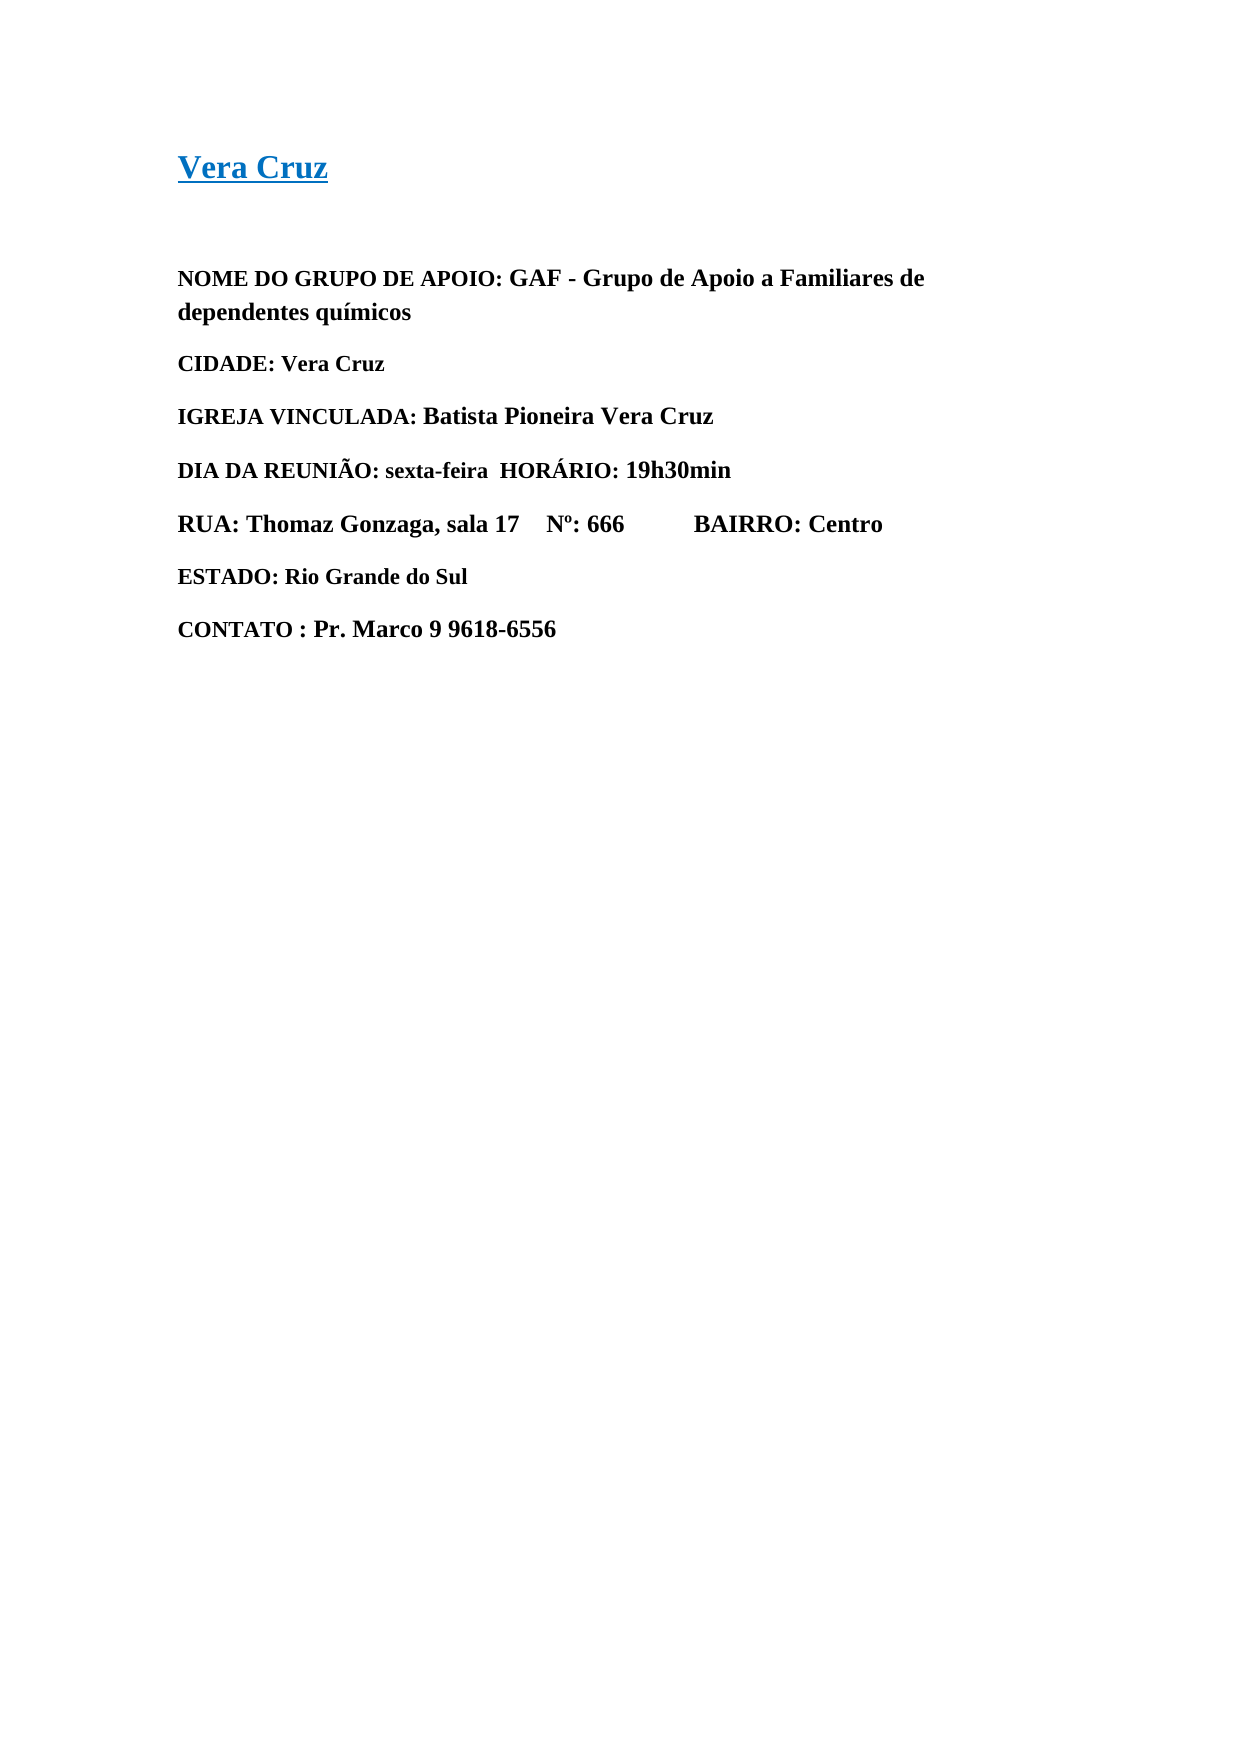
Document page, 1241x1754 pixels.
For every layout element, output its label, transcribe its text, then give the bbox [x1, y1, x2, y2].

text CONTATO : Pr. Marco 9 9618-6556 [177, 614, 1063, 643]
text NOME DO GRUPO DE APOIO: GAF - Grupo de Apoio a Familiares de dependentes químicos [177, 263, 1063, 325]
text RUA: Thomaz Gonzaga, sala 17 Nº: 666 BAIRRO: Centro [177, 509, 1063, 538]
text ESTADO: Rio Grande do Sul [177, 563, 1063, 589]
text CIDADE: Vera Cruz [177, 350, 1063, 377]
text Vera Cruz [177, 148, 1063, 186]
text DIA DA REUNIÃO: sexta-feira HORÁRIO: 19h30min [177, 455, 1063, 484]
text IGREJA VINCULADA: Batista Pioneira Vera Cruz [177, 401, 1063, 430]
